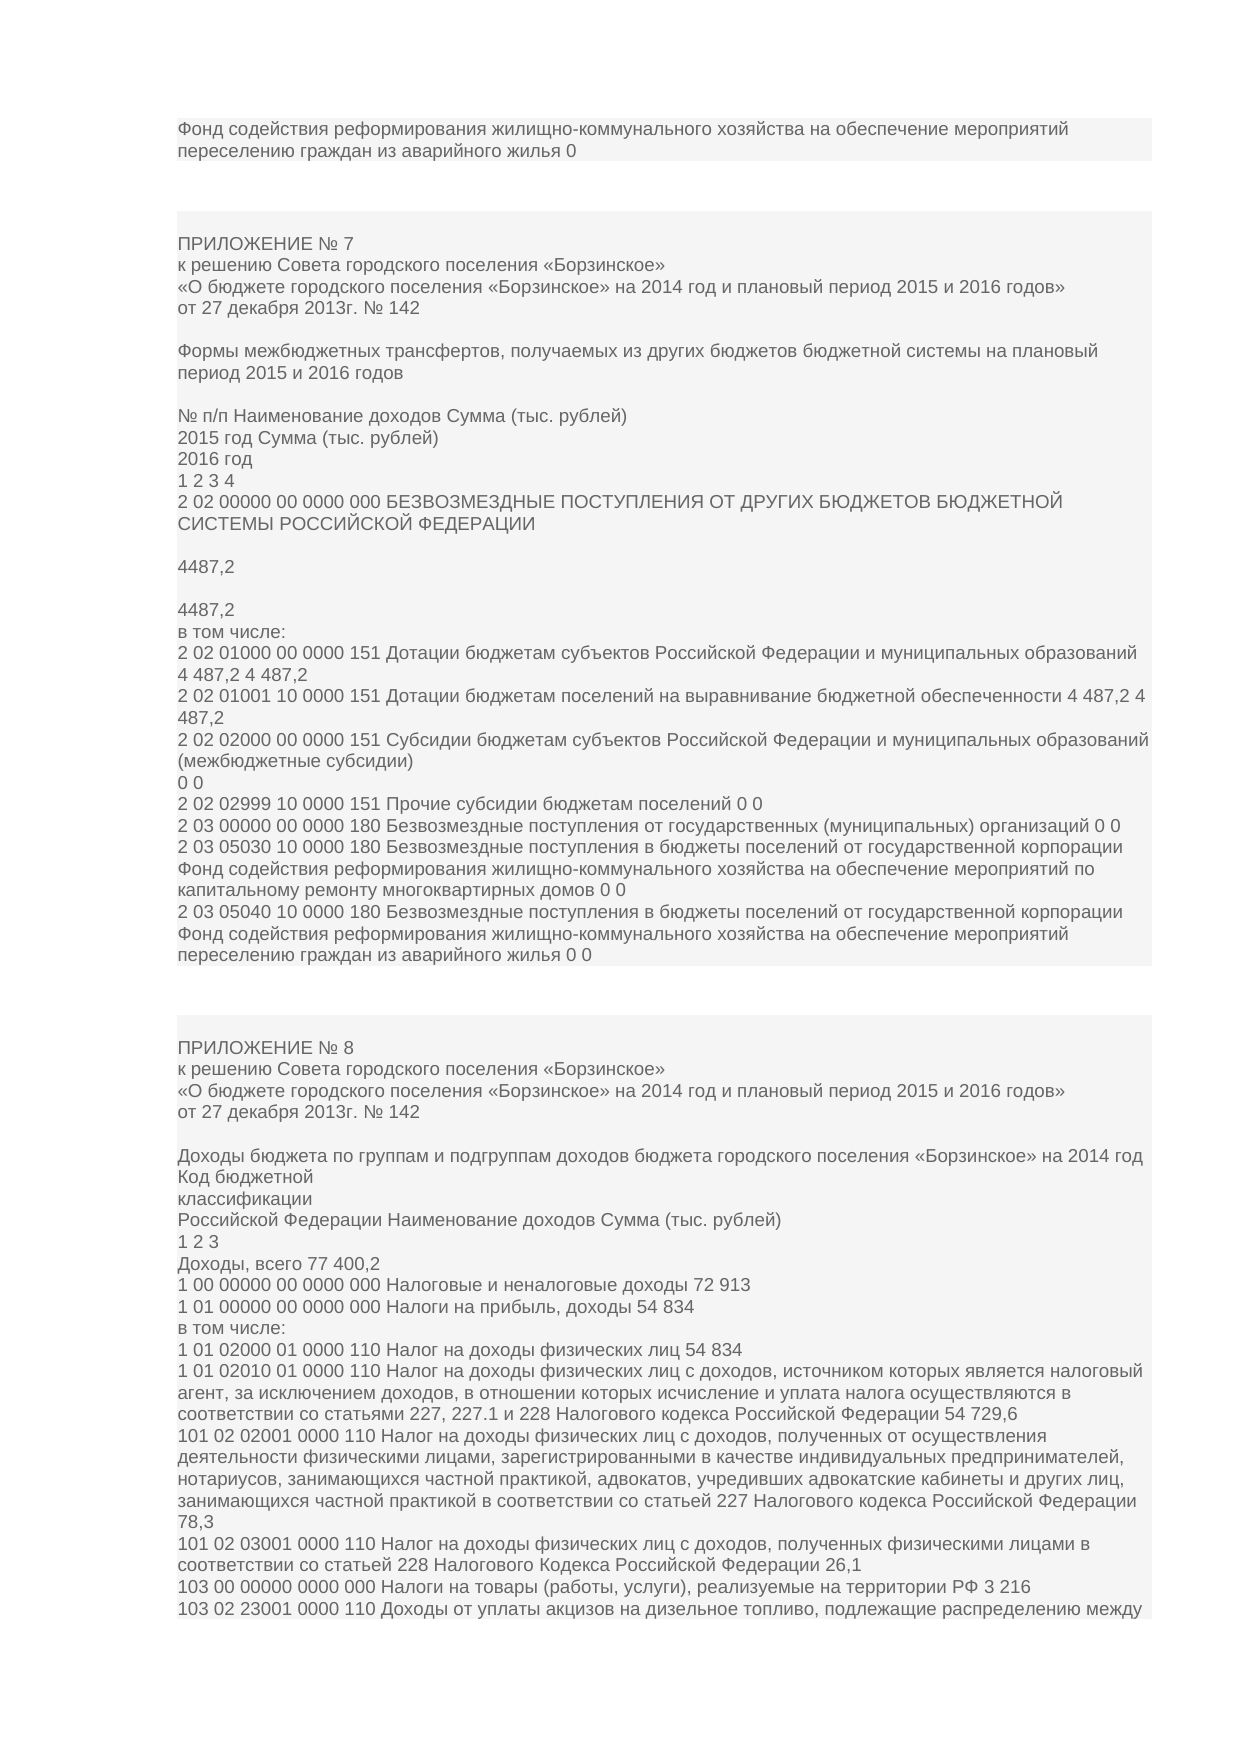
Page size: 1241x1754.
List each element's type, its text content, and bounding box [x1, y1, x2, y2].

text ПРИЛОЖЕНИЕ № 7 к решению Совета городского поселения «Борзинское» «О бюджете городского поселения «Борзинское» на 2014 год и плановый период 2015 и 2016 годов» от 27 декабря 2013г. № 142 [177, 211, 1152, 319]
text Доходы бюджета по группам и подгруппам доходов бюджета городского поселения «Борзинское» на 2014 год [177, 1123, 1152, 1166]
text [177, 118, 1152, 161]
text № п/п Наименование доходов Сумма (тыс. рублей) 2015 год Сумма (тыс. рублей) 2016 год [177, 383, 1152, 469]
text 4487,2 в том числе: 2 02 01000 00 0000 151 Дотации бюджетам субъектов Российской Федерации и муниципальных образований 4 487,2 4 487,2 2 02 01001 10 0000 151 Дотации бюджетам поселений на выравнивание бюджетной обеспеченности 4 487,2 4 487,2 2 02 02000 00 0000 151 Субсидии бюджетам субъектов Российской Федерации и муниципальных образований (межбюджетные субсидии) 0 0 2 02 02999 10 0000 151 Прочие субсидии бюджетам поселений 0 0 2 03 00000 00 0000 180 Безвозмездные поступления от государственных (муниципальных) организаций 0 0 2 03 05030 10 0000 180 Безвозмездные поступления в бюджеты поселений от государственной корпорации Фонд содействия реформирования жилищно-коммунального хозяйства на обеспечение мероприятий по капитальному ремонту многоквартирных домов 0 0 2 03 05040 10 0000 180 Безвозмездные поступления в бюджеты поселений от государственной корпорации Фонд содействия реформирования жилищно-коммунального хозяйства на обеспечение мероприятий переселению граждан из аварийного жилья 0 0 [177, 577, 1152, 966]
text Формы межбюджетных трансфертов, получаемых из других бюджетов бюджетной системы на плановый период 2015 и 2016 годов [177, 319, 1152, 383]
text ПРИЛОЖЕНИЕ № 8 к решению Совета городского поселения «Борзинское» «О бюджете городского поселения «Борзинское» на 2014 год и плановый период 2015 и 2016 годов» от 27 декабря 2013г. № 142 [177, 1015, 1152, 1123]
text 1 2 3 4 2 02 00000 00 0000 000 БЕЗВОЗМЕЗДНЫЕ ПОСТУПЛЕНИЯ ОТ ДРУГИХ БЮДЖЕТОВ БЮДЖЕТНОЙ СИСТЕМЫ РОССИЙСКОЙ ФЕДЕРАЦИИ [177, 469, 1152, 534]
text Код бюджетной классификации Российской Федерации Наименование доходов Сумма (тыс. рублей) [177, 1166, 1152, 1231]
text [177, 1231, 1152, 1619]
text 4487,2 [177, 534, 1152, 577]
